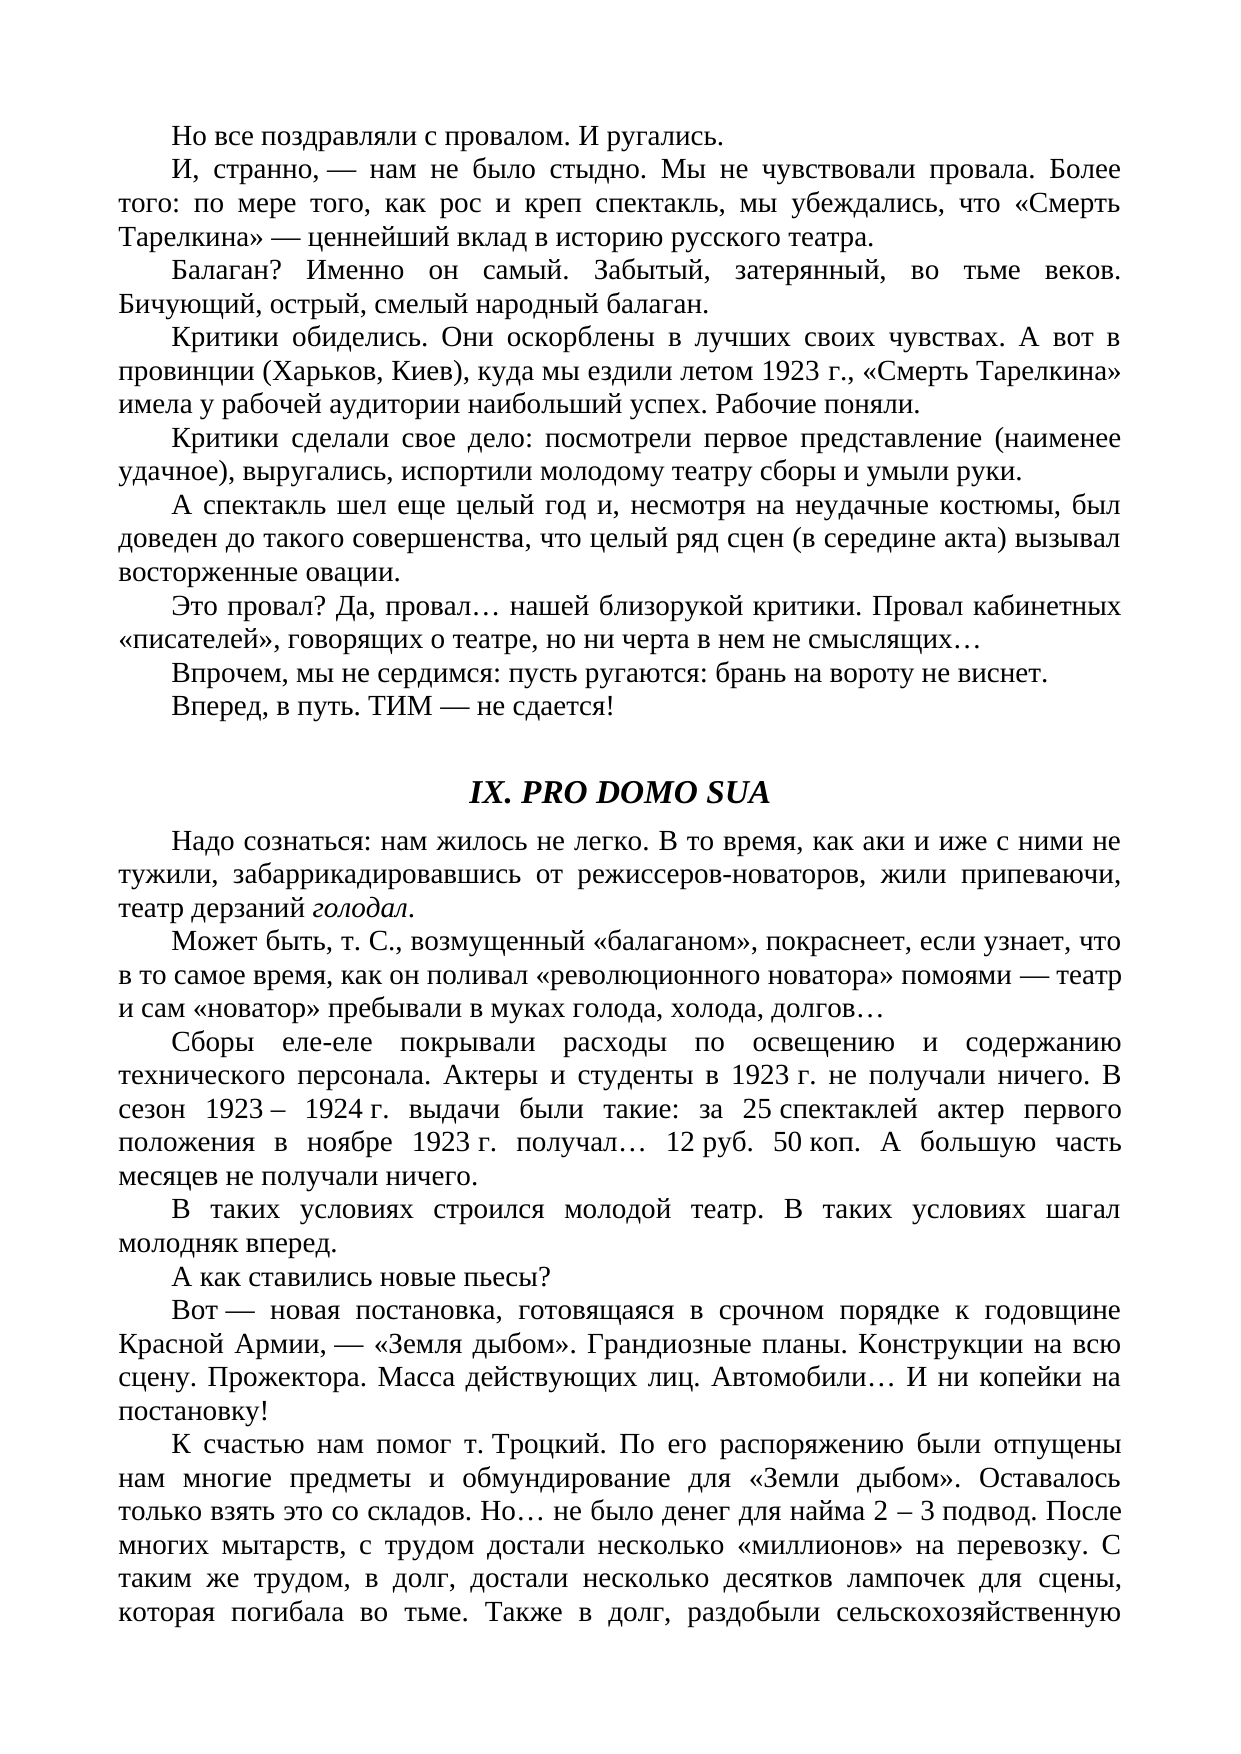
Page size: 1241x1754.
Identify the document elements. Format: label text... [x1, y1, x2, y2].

text Критики сделали свое дело: посмотрели первое представление (наименее удачное), выругались, испортили молодому театру сборы и умыли руки. [118, 420, 1122, 487]
text Но все поздравляли с провалом. И ругались. [118, 118, 1122, 152]
text Впрочем, мы не сердимся: пусть ругаются: брань на вороту не виснет. [118, 655, 1122, 688]
text И, странно, — нам не было стыдно. Мы не чувствовали провала. Более того: по мере того, как рос и креп спектакль, мы убеждались, что «Смерть Тарелкина» — ценнейший вклад в историю русского театра. [118, 152, 1122, 252]
text В таких условиях строился молодой театр. В таких условиях шагал молодняк вперед. [118, 1192, 1122, 1259]
text А как ставились новые пьесы? [118, 1259, 1122, 1292]
text Это провал? Да, провал… нашей близорукой критики. Провал кабинетных «писателей», говорящих о театре, но ни черта в нем не смыслящих… [118, 588, 1122, 655]
text А спектакль шел еще целый год и, несмотря на неудачные костюмы, был доведен до такого совершенства, что целый ряд сцен (в середине акта) вызывал восторженные овации. [118, 487, 1122, 588]
text Критики обиделись. Они оскорблены в лучших своих чувствах. А вот в провинции (Харьков, Киев), куда мы ездили летом 1923 г., «Смерть Тарелкина» имела у рабочей аудитории наибольший успех. Рабочие поняли. [118, 319, 1122, 420]
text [118, 1426, 1122, 1628]
text Может быть, т. С., возмущенный «балаганом», покраснеет, если узнает, что в то самое время, как он поливал «революционного новатора» помоями — театр и сам «новатор» пребывали в муках голода, холода, долгов… [118, 923, 1122, 1024]
subtitle IX. Pro domo sua [118, 772, 1122, 810]
text Надо сознаться: нам жилось не легко. В то время, как аки и иже с ними не тужили, забаррикадировавшись от режиссеров-новаторов, жили припеваючи, театр дерзаний голодал. [118, 823, 1122, 923]
text Вот — новая постановка, готовящаяся в срочном порядке к годовщине Красной Армии, — «Земля дыбом». Грандиозные планы. Конструкции на всю сцену. Прожектора. Масса действующих лиц. Автомобили… И ни копейки на постановку! [118, 1292, 1122, 1426]
text Сборы еле-еле покрывали расходы по освещению и содержанию технического персонала. Актеры и студенты в 1923 г. не получали ничего. В сезон 1923 – 1924 г. выдачи были такие: за 25 спектаклей актер первого положения в ноябре 1923 г. получал… 12 руб. 50 коп. А большую часть месяцев не получали ничего. [118, 1024, 1122, 1192]
text Вперед, в путь. ТИМ — не сдается! [118, 688, 1122, 722]
text {162} Балаган? Именно он самый. Забытый, затерянный, во тьме веков. Бичующий, острый, смелый народный балаган. [118, 252, 1122, 319]
